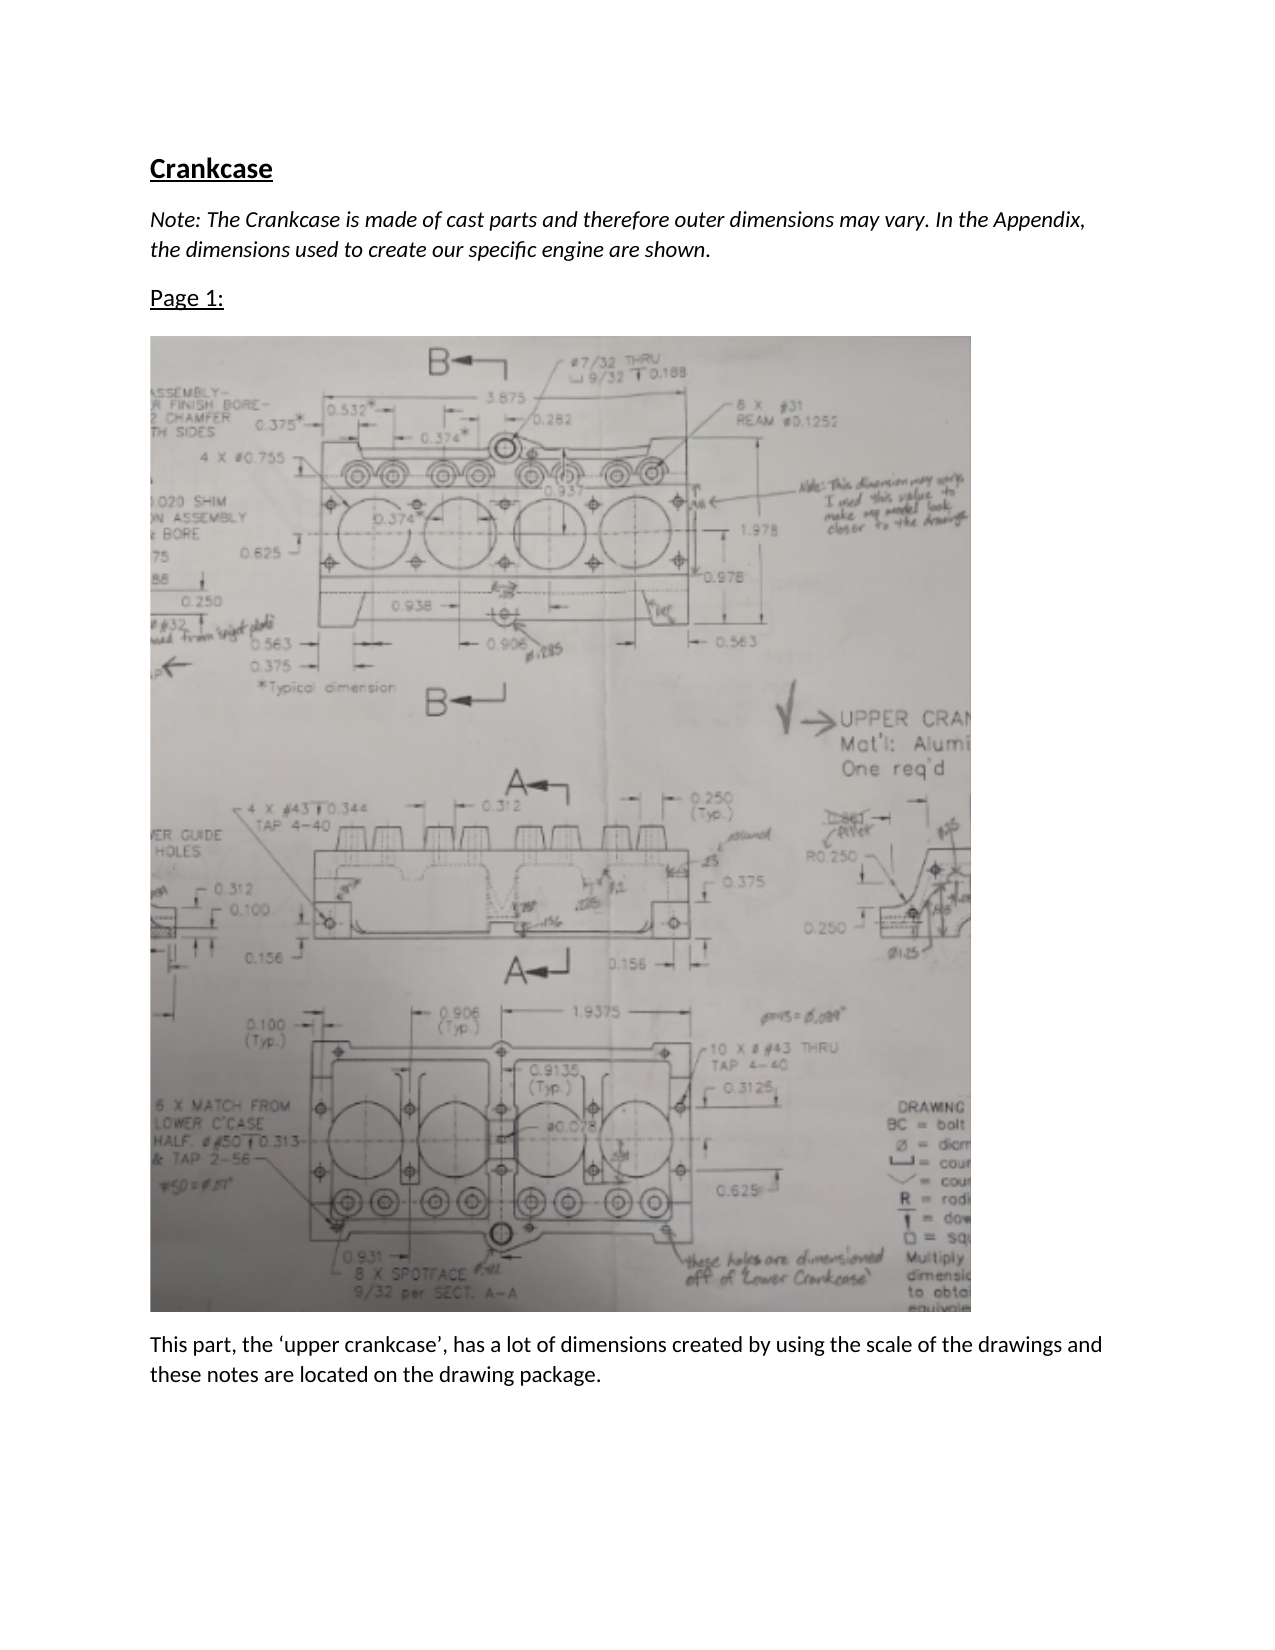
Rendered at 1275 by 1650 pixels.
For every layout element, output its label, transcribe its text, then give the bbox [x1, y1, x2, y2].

text Page 1: [150, 282, 1125, 313]
text This part, the ‘upper crankcase’, has a lot of dimensions created by using the scale of the drawings and these notes are located on the drawing package. [150, 1330, 1125, 1388]
text Crankcase [150, 150, 1125, 186]
picture [150, 336, 971, 1312]
text Note: The Crankcase is made of cast parts and therefore outer dimensions may vary. In the Appendix, the dimensions used to create our specific engine are shown. [150, 205, 1125, 263]
